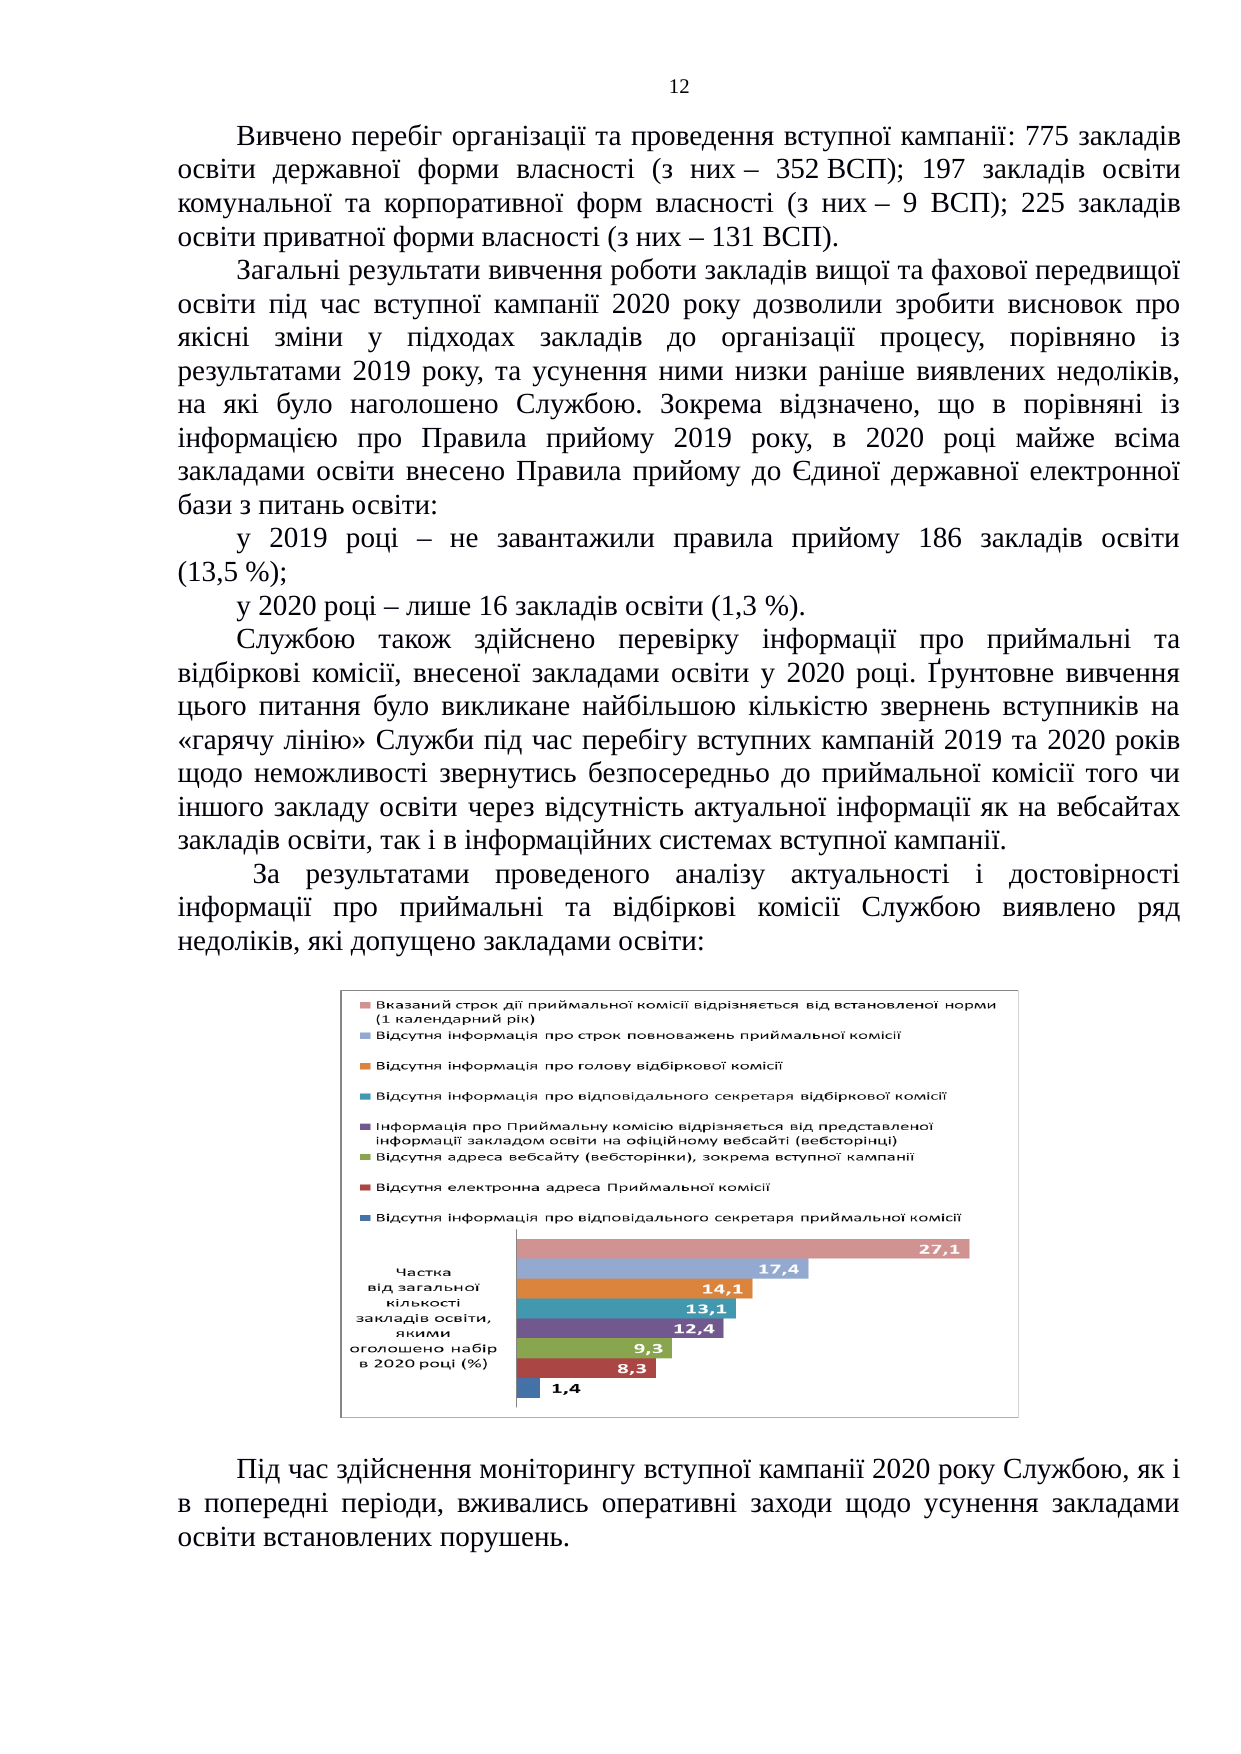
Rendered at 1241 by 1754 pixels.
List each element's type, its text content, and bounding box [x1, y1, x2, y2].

text Під час здійснення моніторингу вступної кампанії 2020 року Службою, як і в попередні періоди, вживались оперативні заходи щодо усунення закладами освіти встановлених порушень. [177, 1452, 1181, 1552]
text Загальні результати вивчення роботи закладів вищої та фахової передвищої освіти під час вступної кампанії 2020 року дозволили зробити висновок про якісні зміни у підходах закладів до організації процесу, порівняно із результатами 2019 року, та усунення ними низки раніше виявлених недоліків, на які було наголошено Службою. Зокрема відзначено, що в порівняні із інформацією про Правила прийому 2019 року, в 2020 році майже всіма закладами освіти внесено Правила прийому до Єдиної державної електронної бази з питань освіти: [177, 252, 1181, 521]
text у 2020 році – лише 16 закладів освіти (1,3 %). [177, 588, 1181, 621]
text Вивчено перебіг організації та проведення вступної кампанії: 775 закладів освіти державної форми власності (з них – 352 ВСП); 197 закладів освіти комунальної та корпоративної форм власності (з них – 9 ВСП); 225 закладів освіти приватної форми власності (з них – 131 ВСП). [177, 118, 1181, 252]
text у 2019 році – не завантажили правила прийому 186 закладів освіти (13,5 %); [177, 521, 1181, 588]
text За результатами проведеного аналізу актуальності і достовірності інформації про приймальні та відбіркові комісії Службою виявлено ряд недоліків, які допущено закладами освіти: [177, 856, 1181, 957]
text Службою також здійснено перевірку інформації про приймальні та відбіркові комісії, внесеної закладами освіти у 2020 році. Ґрунтовне вивчення цього питання було викликане найбільшою кількістю звернень вступників на «гарячу лінію» Служби під час перебігу вступних кампаній 2019 та 2020 років щодо неможливості звернутись безпосередньо до приймальної комісії того чи іншого закладу освіти через відсутність актуальної інформації як на вебсайтах закладів освіти, так і в інформаційних системах вступної кампанії. [177, 621, 1181, 856]
picture [340, 990, 1019, 1418]
